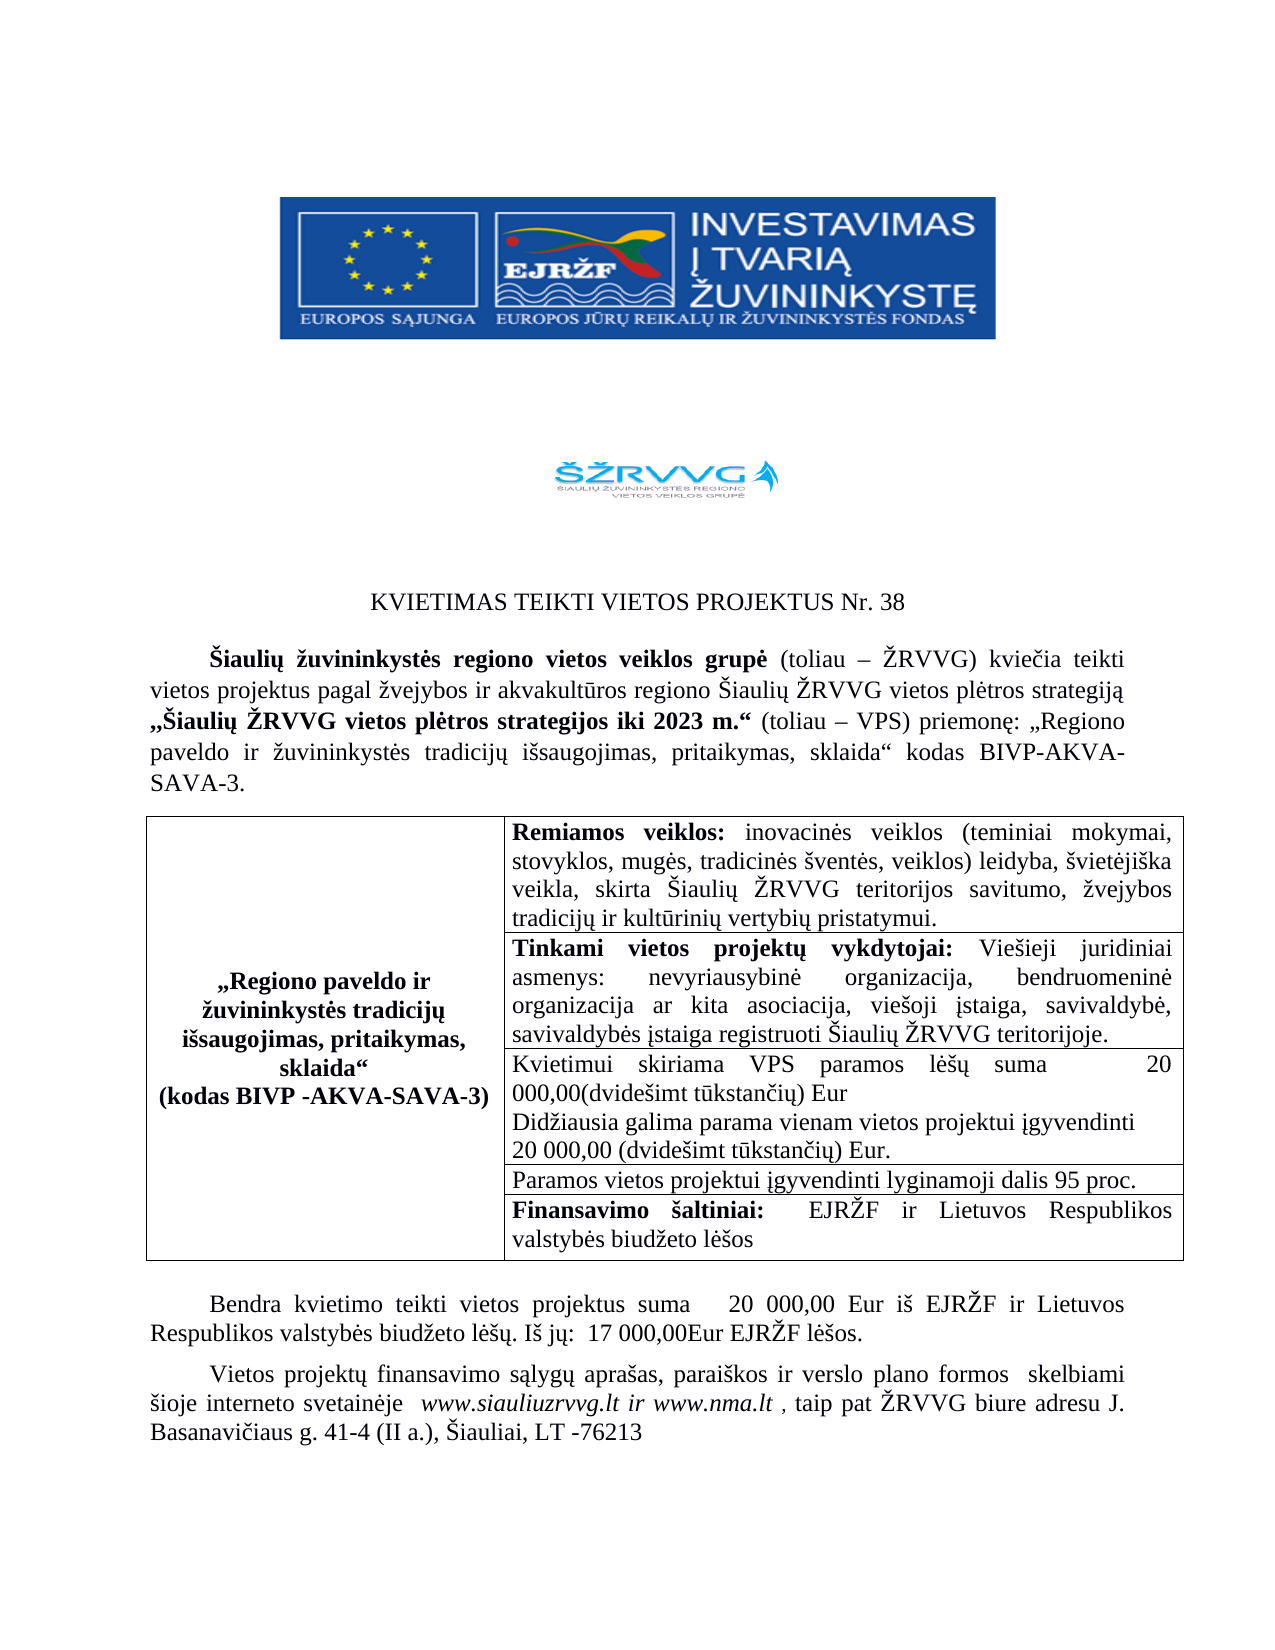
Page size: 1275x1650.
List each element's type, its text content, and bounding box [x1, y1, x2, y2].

table_cell Finansavimo šaltiniai: EJRŽF ir Lietuvos Respublikos valstybės biudžeto lėšos [505, 1195, 1183, 1259]
table_cell Tinkami vietos projektų vykdytojai: Viešieji juridiniai asmenys: nevyriausybinė organizacija, bendruomeninė organizacija ar kita asociacija, viešoji įstaiga, savivaldybė, savivaldybės įstaiga registruoti Šiaulių ŽRVVG teritorijoje. [505, 933, 1183, 1048]
text KVIETIMAS TEIKTI VIETOS PROJEKTUS Nr. 38 [150, 587, 1125, 615]
picture [279, 197, 996, 340]
text Bendra kvietimo teikti vietos projektus suma 20 000,00 Eur iš EJRŽF ir Lietuvos Respublikos valstybės biudžeto lėšų. Iš jų: 17 000,00Eur EJRŽF lėšos. [150, 1289, 1125, 1347]
table_cell Paramos vietos projektui įgyvendinti lyginamoji dalis 95 proc. [505, 1165, 1183, 1194]
table_header „Regiono paveldo ir žuvininkystės tradicijų išsaugojimas, pritaikymas, sklaida“ (kodas BIVP -AKVA-SAVA-3) [147, 817, 504, 1259]
table_header Remiamos veiklos: inovacinės veiklos (teminiai mokymai, stovyklos, mugės, tradicinės šventės, veiklos) leidyba, švietėjiška veikla, skirta Šiaulių ŽRVVG teritorijos savitumo, žvejybos tradicijų ir kultūrinių vertybių pristatymui. [505, 817, 1183, 932]
picture [403, 406, 872, 558]
text Šiaulių žuvininkystės regiono vietos veiklos grupė (toliau – ŽRVVG) kviečia teikti vietos projektus pagal žvejybos ir akvakultūros regiono Šiaulių ŽRVVG vietos plėtros strategiją ,,Šiaulių ŽRVVG vietos plėtros strategijos iki 2023 m.“ (toliau – VPS) priemonę: „Regiono paveldo ir žuvininkystės tradicijų išsaugojimas, pritaikymas, sklaida“ kodas BIVP-AKVA-SAVA-3. [150, 644, 1125, 797]
text Vietos projektų finansavimo sąlygų aprašas, paraiškos ir verslo plano formos skelbiami šioje interneto svetainėje www.siauliuzrvvg.lt ir www.nma.lt , taip pat ŽRVVG biure adresu J. Basanavičiaus g. 41-4 (II a.), Šiauliai, LT -76213 [150, 1359, 1125, 1446]
table_cell Kvietimui skiriama VPS paramos lėšų suma 20 000,00(dvidešimt tūkstančių) Eur Didžiausia galima parama vienam vietos projektui įgyvendinti 20 000,00 (dvidešimt tūkstančių) Eur. [505, 1049, 1183, 1164]
